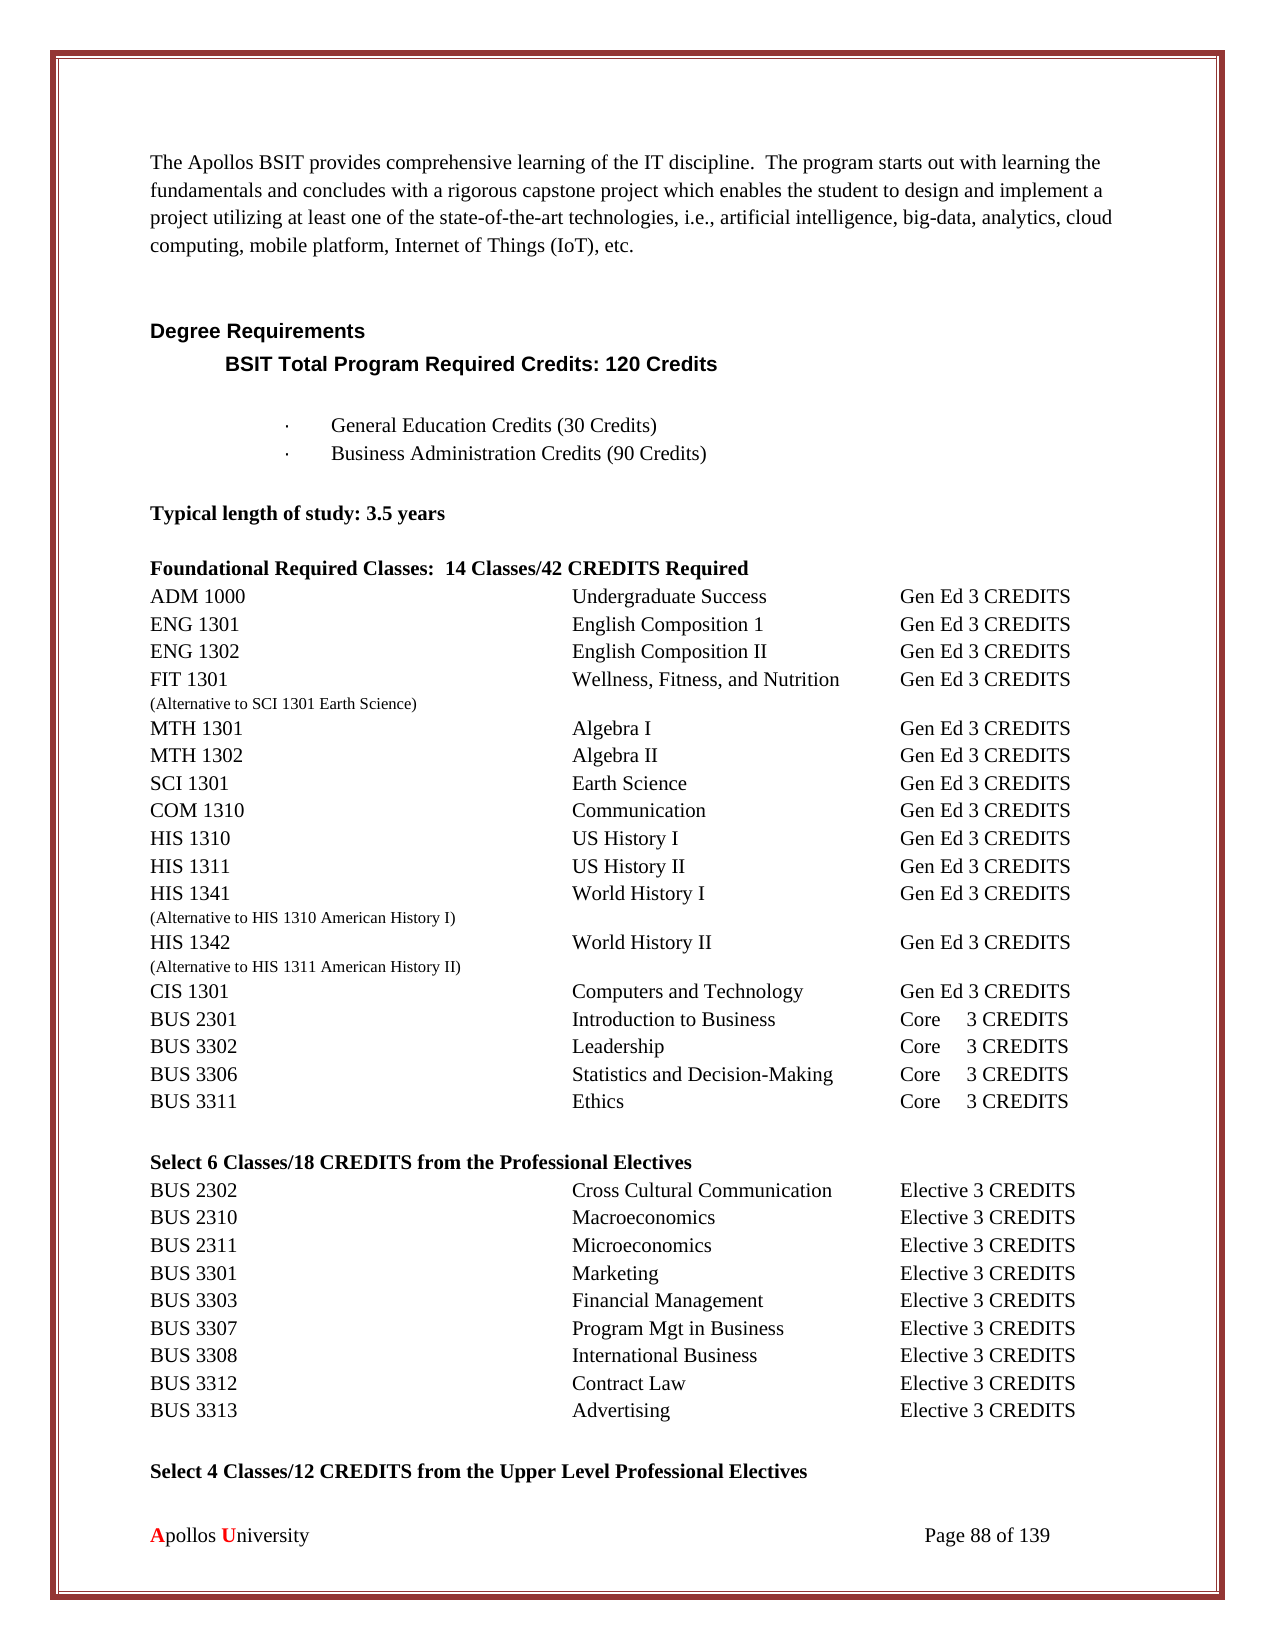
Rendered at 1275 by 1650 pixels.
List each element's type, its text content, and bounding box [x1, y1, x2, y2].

text MTH 1302 Algebra II Gen Ed 3 CREDITS [150, 743, 1125, 767]
text BUS 3308 International Business Elective 3 CREDITS [150, 1343, 1125, 1367]
text BUS 3307 Program Mgt in Business Elective 3 CREDITS [150, 1316, 1125, 1340]
text ENG 1302 English Composition II Gen Ed 3 CREDITS [150, 639, 1125, 663]
text Typical length of study: 3.5 years [150, 501, 1125, 525]
text CIS 1301 Computers and Technology Gen Ed 3 CREDITS [150, 979, 1125, 1003]
text · General Education Credits (30 Credits) [283, 413, 1125, 437]
subtitle Degree Requirements [150, 318, 1125, 342]
text Foundational Required Classes: 14 Classes/42 CREDITS Required [150, 556, 1125, 580]
text BUS 3311 Ethics Core 3 CREDITS [150, 1089, 1125, 1113]
text BUS 2310 Macroeconomics Elective 3 CREDITS [150, 1205, 1125, 1229]
text HIS 1342 World History II Gen Ed 3 CREDITS (Alternative to HIS 1311 American History II) [150, 930, 1125, 976]
text BUS 3306 Statistics and Decision-Making Core 3 CREDITS [150, 1062, 1125, 1086]
text COM 1310 Communication Gen Ed 3 CREDITS [150, 798, 1125, 822]
text Select 4 Classes/12 CREDITS from the Upper Level Professional Electives [150, 1459, 1125, 1483]
text BUS 3312 Contract Law Elective 3 CREDITS [150, 1371, 1125, 1395]
text · Business Administration Credits (90 Credits) [283, 440, 1125, 464]
text BUS 3303 Financial Management Elective 3 CREDITS [150, 1288, 1125, 1312]
text HIS 1341 World History I Gen Ed 3 CREDITS (Alternative to HIS 1310 American History I) [150, 881, 1125, 927]
text BUS 3302 Leadership Core 3 CREDITS [150, 1034, 1125, 1058]
text Select 6 Classes/18 CREDITS from the Professional Electives [150, 1150, 1125, 1174]
text BUS 3301 Marketing Elective 3 CREDITS [150, 1260, 1125, 1284]
text SCI 1301 Earth Science Gen Ed 3 CREDITS [150, 771, 1125, 795]
subtitle BSIT Total Program Required Credits: 120 Credits [225, 352, 1125, 376]
text BUS 2302 Cross Cultural Communication Elective 3 CREDITS [150, 1178, 1125, 1202]
text BUS 2311 Microeconomics Elective 3 CREDITS [150, 1233, 1125, 1257]
text BUS 3313 Advertising Elective 3 CREDITS [150, 1398, 1125, 1422]
text FIT 1301 Wellness, Fitness, and Nutrition Gen Ed 3 CREDITS (Alternative to SCI 1301 Earth Science) [150, 667, 1125, 713]
text BUS 2301 Introduction to Business Core 3 CREDITS [150, 1007, 1125, 1031]
text HIS 1311 US History II Gen Ed 3 CREDITS [150, 854, 1125, 878]
text HIS 1310 US History I Gen Ed 3 CREDITS [150, 826, 1125, 850]
text ENG 1301 English Composition 1 Gen Ed 3 CREDITS [150, 612, 1125, 636]
text MTH 1301 Algebra I Gen Ed 3 CREDITS [150, 716, 1125, 740]
text The Apollos BSIT provides comprehensive learning of the IT discipline. The program starts out with learning the fundamentals and concludes with a rigorous capstone project which enables the student to design and implement a project utilizing at least one of the state-of-the-art technologies, i.e., artificial intelligence, big-data, analytics, cloud computing, mobile platform, Internet of Things (IoT), etc. [150, 150, 1125, 257]
text ADM 1000 Undergraduate Success Gen Ed 3 CREDITS [150, 584, 1125, 608]
